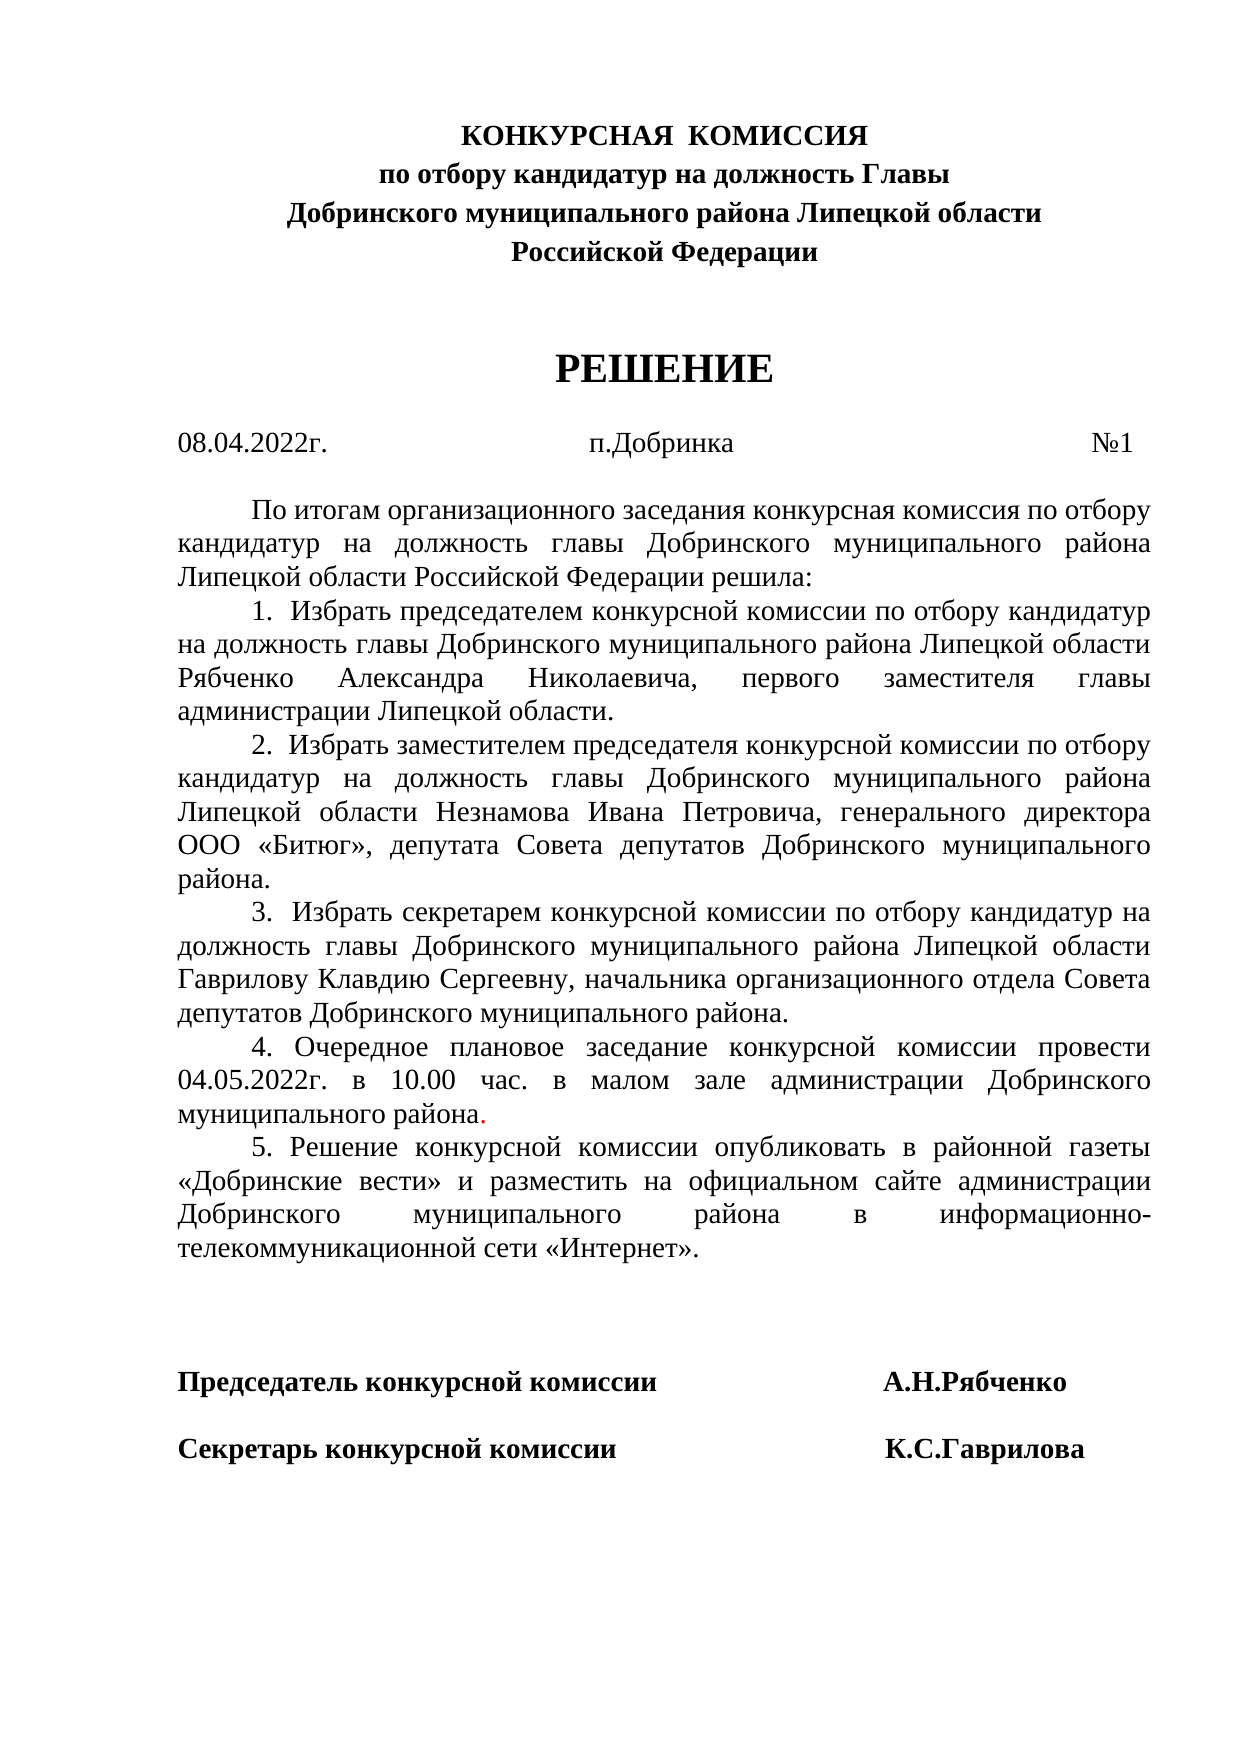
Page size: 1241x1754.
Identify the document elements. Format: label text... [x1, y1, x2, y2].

text Российской Федерации [177, 234, 1152, 267]
text РЕШЕНИЕ [177, 343, 1152, 391]
text по отбору кандидатур на должность Главы [177, 157, 1152, 190]
text КОНКУРСНАЯ КОМИССИЯ [177, 118, 1152, 152]
text Председатель конкурсной комиссии А.Н.Рябченко [177, 1364, 1152, 1398]
text 3. Избрать секретарем конкурсной комиссии по отбору кандидатур на должность главы Добринского муниципального района Липецкой области Гаврилову Клавдию Сергеевну, начальника организационного отдела Совета депутатов Добринского муниципального района. [177, 894, 1152, 1029]
text 5. Решение конкурсной комиссии опубликовать в районной газеты «Добринские вести» и разместить на официальном сайте администрации Добринского муниципального района в информационно-телекоммуникационной сети «Интернет». [177, 1129, 1152, 1263]
text 08.04.2022г. п.Добринка №1 [177, 425, 1152, 458]
text 4. Очередное плановое заседание конкурсной комиссии провести 04.05.2022г. в 10.00 час. в малом зале администрации Добринского муниципального района. [177, 1029, 1152, 1129]
text 1. Избрать председателем конкурсной комиссии по отбору кандидатур на должность главы Добринского муниципального района Липецкой области Рябченко Александра Николаевича, первого заместителя главы администрации Липецкой области. [177, 593, 1152, 727]
text По итогам организационного заседания конкурсная комиссия по отбору кандидатур на должность главы Добринского муниципального района Липецкой области Российской Федерации решила: [177, 492, 1152, 593]
text 2. Избрать заместителем председателя конкурсной комиссии по отбору кандидатур на должность главы Добринского муниципального района Липецкой области Незнамова Ивана Петровича, генерального директора ООО «Битюг», депутата Совета депутатов Добринского муниципального района. [177, 727, 1152, 894]
text Секретарь конкурсной комиссии К.С.Гаврилова [177, 1431, 1152, 1465]
text Добринского муниципального района Липецкой области [177, 195, 1152, 229]
